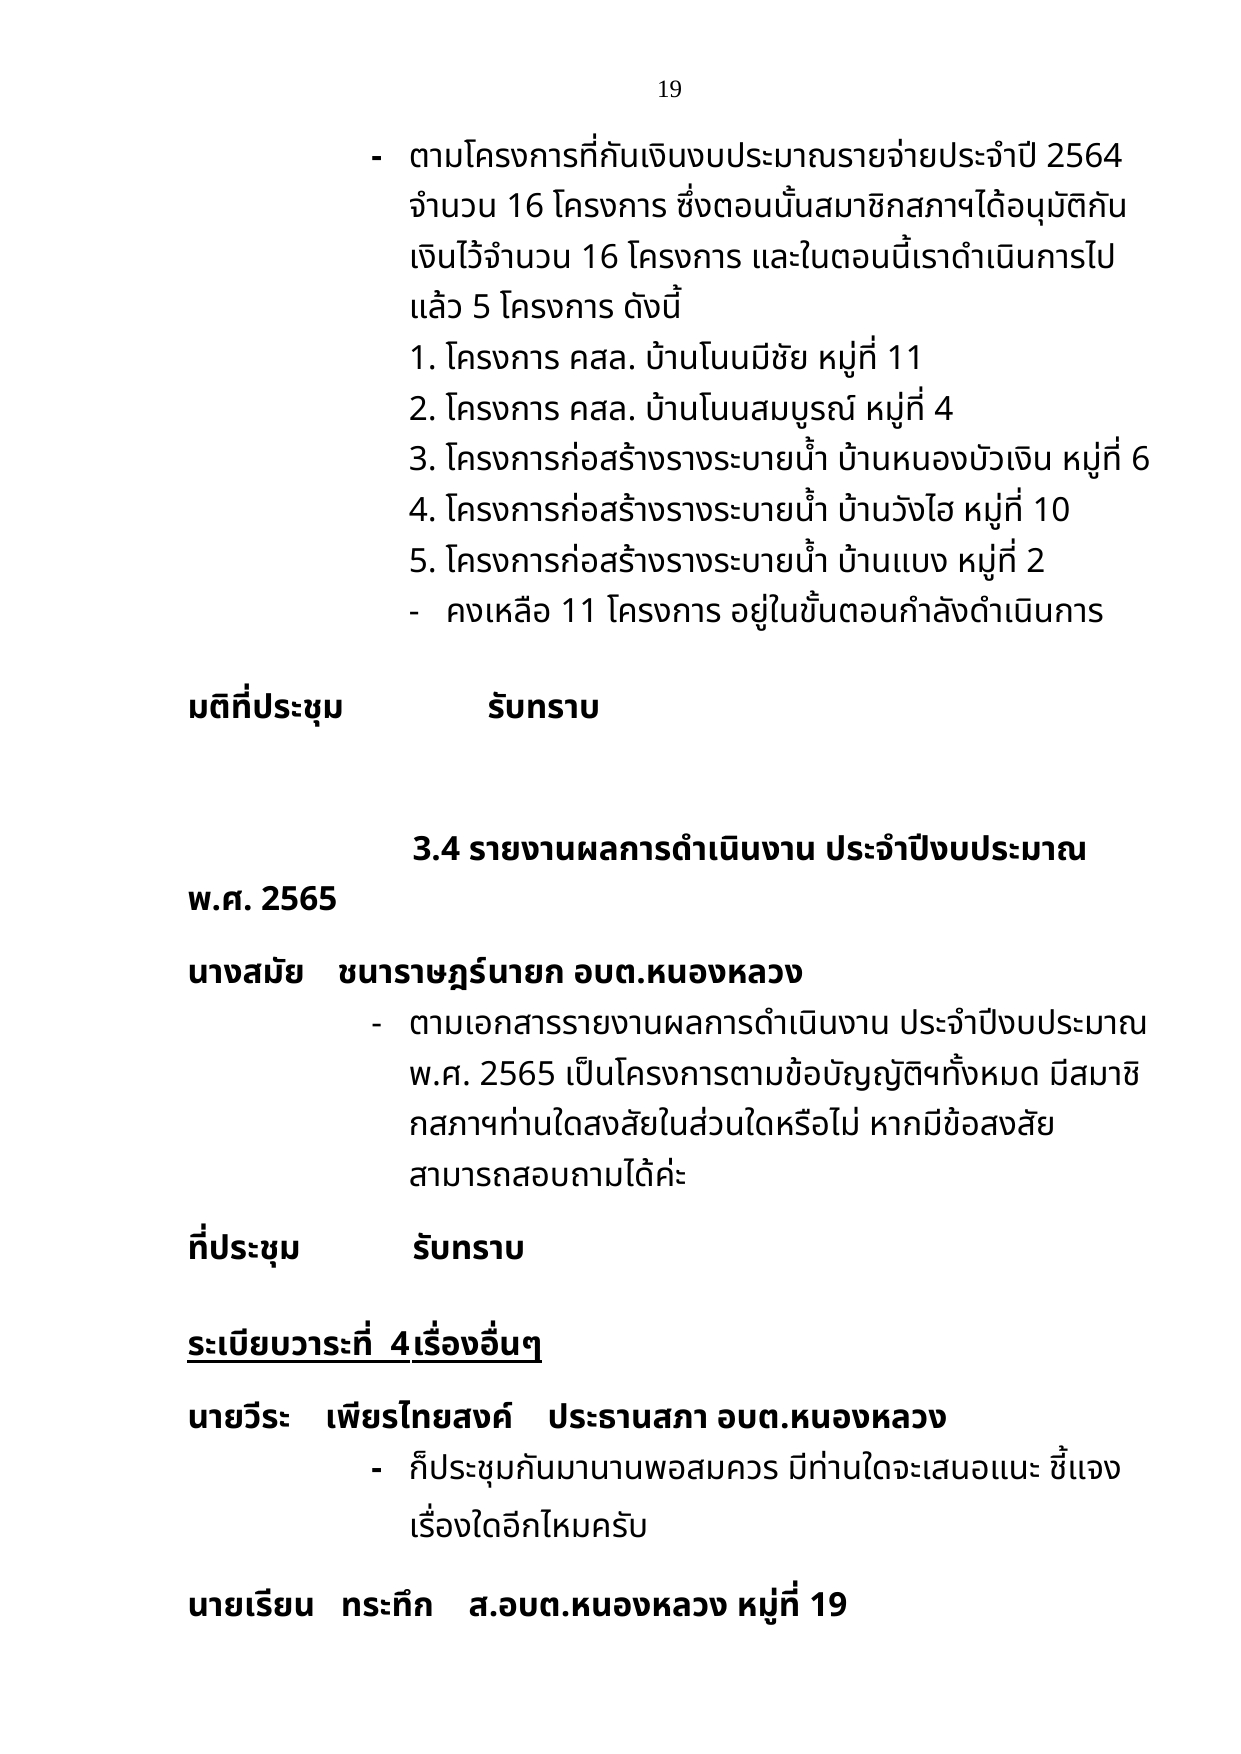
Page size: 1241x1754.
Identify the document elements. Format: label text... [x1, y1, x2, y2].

text 2. โครงการ คสล. บ้านโนนสมบูรณ์ หมู่ที่ 4 [409, 384, 1152, 435]
text มติที่ประชุม รับทราบ [187, 683, 1152, 733]
text นางสมัย ชนาราษฎร์ นายก อบต.หนองหลวง [187, 948, 1152, 999]
text 4. โครงการก่อสร้างรางระบายน้ำ บ้านวังไฮ หมู่ที่ 10 [409, 486, 1152, 536]
list ตามโครงการที่กันเงินงบประมาณรายจ่ายประจำปี 2564 จำนวน 16 โครงการ ซึ่งตอนนั้นสมาชิกสภาฯได้อนุมัติกันเงินไว้จำนวน 16 โครงการ และในตอนนี้เราดำเนินการไปแล้ว 5 โครงการ ดังนี้ [371, 131, 1152, 334]
text 1. โครงการ คสล. บ้านโนนมีชัย หมู่ที่ 11 [409, 334, 1152, 384]
text 5. โครงการก่อสร้างรางระบายน้ำ บ้านแบง หมู่ที่ 2 [409, 536, 1152, 587]
text - คงเหลือ 11 โครงการ อยู่ในขั้นตอนกำลังดำเนินการ [409, 587, 1152, 638]
text 3. โครงการก่อสร้างรางระบายน้ำ บ้านหนองบัวเงิน หมู่ที่ 6 [409, 435, 1152, 486]
text นายวีระ เพียรไทยสงค์ ประธานสภา อบต.หนองหลวง [187, 1393, 1152, 1443]
list ก็ประชุมกันมานานพอสมควร มีท่านใดจะเสนอแนะ ชี้แจงเรื่องใดอีกไหมครับ [371, 1443, 1152, 1552]
text 3.4 รายงานผลการดำเนินงาน ประจำปีงบประมาณ พ.ศ. 2565 [187, 824, 1152, 926]
list ตามเอกสารรายงานผลการดำเนินงาน ประจำปีงบประมาณ พ.ศ. 2565 เป็นโครงการตามข้อบัญญัติฯทั้งหมด มีสมาชิกสภาฯท่านใดสงสัยในส่วนใดหรือไม่ หากมีข้อสงสัยสามารถสอบถามได้ค่ะ [371, 999, 1152, 1201]
text ที่ประชุม รับทราบ [187, 1224, 1152, 1274]
text นายเรียน ทระทึก ส.อบต.หนองหลวง หมู่ที่ 19 [187, 1580, 1152, 1631]
text ระเบียบวาระที่ 4 เรื่องอื่นๆ [187, 1319, 1152, 1370]
